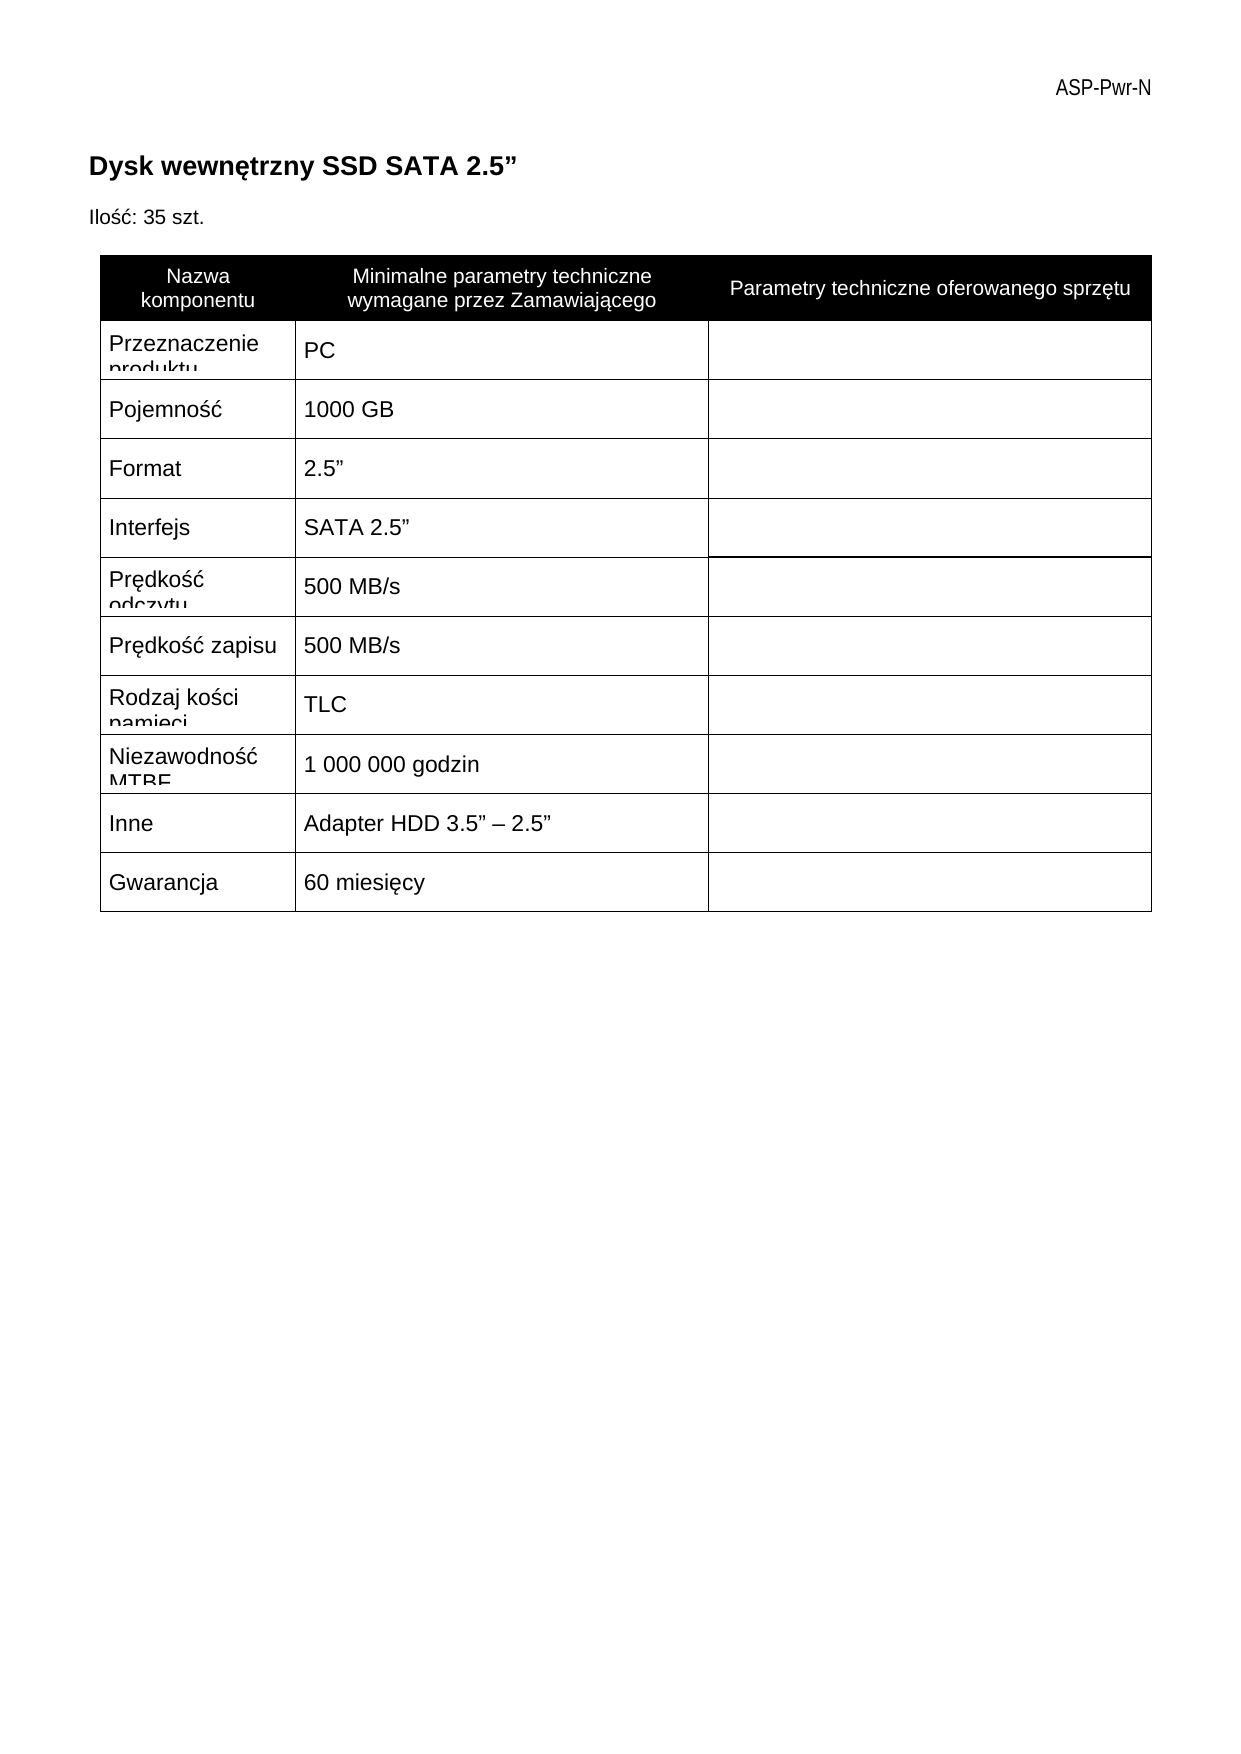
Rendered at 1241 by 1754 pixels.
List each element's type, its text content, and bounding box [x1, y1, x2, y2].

table_cell Niezawodność MTBF [101, 735, 295, 793]
text Dysk wewnętrzny SSD SATA 2.5” [89, 150, 1152, 181]
table_cell PC [296, 321, 708, 379]
table_cell 60 miesięcy [296, 853, 708, 911]
table_cell [709, 499, 1151, 556]
table_cell Adapter HDD 3.5” – 2.5” [296, 794, 708, 852]
table_cell 1 000 000 godzin [296, 735, 708, 793]
table_cell 500 MB/s [296, 617, 708, 674]
table_cell [709, 558, 1151, 616]
table_cell Format [101, 439, 295, 497]
table_cell [709, 439, 1151, 497]
table_cell TLC [296, 676, 708, 734]
table_cell [709, 794, 1151, 852]
table_cell Interfejs [101, 499, 295, 556]
table_cell [709, 321, 1151, 379]
table_cell [709, 617, 1151, 674]
table_cell [709, 676, 1151, 734]
table_header Nazwa komponentu [101, 256, 295, 320]
table_cell 1000 GB [296, 380, 708, 438]
table_cell [709, 853, 1151, 911]
table_cell Prędkość odczytu (99fhdfh(minimalna) [101, 558, 295, 616]
table_header Parametry techniczne oferowanego sprzętu [709, 256, 1151, 320]
table_cell Gwarancja [101, 853, 295, 911]
table_cell Rodzaj kości pamięci [101, 676, 295, 734]
text Ilość: 35 szt. [89, 205, 1152, 229]
table_cell Pojemność [101, 380, 295, 438]
table_cell [709, 735, 1151, 793]
table_cell [709, 380, 1151, 438]
table_cell Prędkość zapisu [101, 617, 295, 674]
table_cell SATA 2.5” [296, 499, 708, 556]
table_cell 500 MB/s [296, 558, 708, 616]
table_header Minimalne parametry techniczne wymagane przez Zamawiającego [296, 256, 708, 320]
table_cell Przeznaczenie produktu [101, 321, 295, 379]
table_cell 2.5” [296, 439, 708, 497]
table_cell Inne [101, 794, 295, 852]
